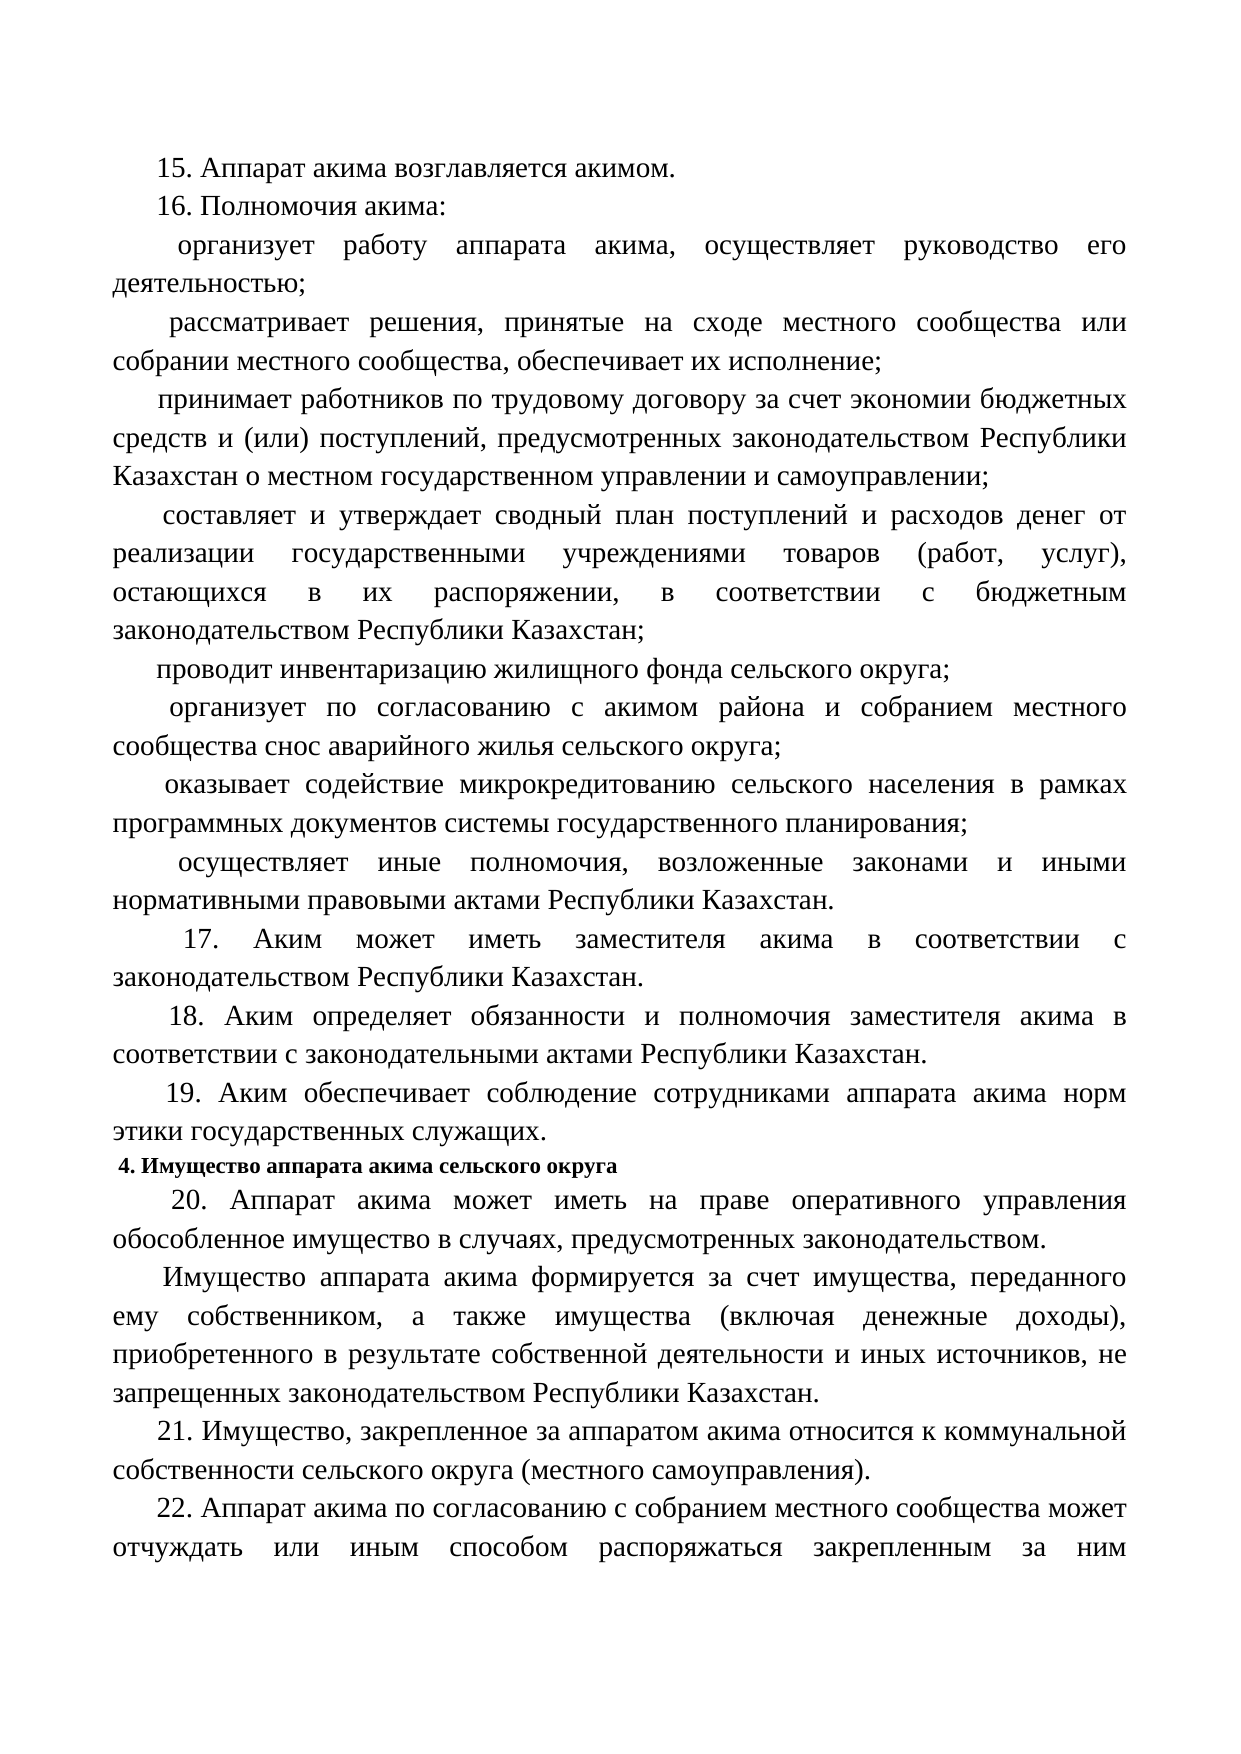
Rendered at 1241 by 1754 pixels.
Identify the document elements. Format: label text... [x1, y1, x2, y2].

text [112, 1491, 1128, 1563]
text организует работу аппарата акима, осуществляет руководство его деятельностью; [112, 227, 1128, 299]
text 19. Аким обеспечивает соблюдение сотрудниками аппарата акима норм этики государственных служащих. [112, 1075, 1128, 1147]
text оказывает содействие микрокредитованию сельского населения в рамках программных документов системы государственного планирования; [112, 767, 1128, 839]
text 16. Полномочия акима: [112, 188, 1128, 222]
text 20. Аппарат акима может иметь на праве оперативного управления обособленное имущество в случаях, предусмотренных законодательством. [112, 1182, 1128, 1254]
text рассматривает решения, принятые на сходе местного сообщества или собрании местного сообщества, обеспечивает их исполнение; [112, 304, 1128, 376]
text 15. Аппарат акима возглавляется акимом. [112, 150, 1128, 183]
text 18. Аким определяет обязанности и полномочия заместителя акима в соответствии с законодательными актами Республики Казахстан. [112, 998, 1128, 1070]
text проводит инвентаризацию жилищного фонда сельского округа; [112, 651, 1128, 684]
text осуществляет иные полномочия, возложенные законами и иными нормативными правовыми актами Республики Казахстан. [112, 844, 1128, 916]
text 21. Имущество, закрепленное за аппаратом акима относится к коммунальной собственности сельского округа (местного самоуправления). [112, 1413, 1128, 1486]
text 4. Имущество аппарата акима сельского округа [112, 1152, 1128, 1178]
text составляет и утверждает сводный план поступлений и расходов денег от реализации государственными учреждениями товаров (работ, услуг), остающихся в их распоряжении, в соответствии с бюджетным законодательством Республики Казахстан; [112, 497, 1128, 646]
text 17. Аким может иметь заместителя акима в соответствии с законодательством Республики Казахстан. [112, 921, 1128, 993]
text Имущество аппарата акима формируется за счет имущества, переданного ему собственником, а также имущества (включая денежные доходы), приобретенного в результате собственной деятельности и иных источников, не запрещенных законодательством Республики Казахстан. [112, 1259, 1128, 1408]
text организует по согласованию с акимом района и собранием местного сообщества снос аварийного жилья сельского округа; [112, 689, 1128, 762]
text принимает работников по трудовому договору за счет экономии бюджетных средств и (или) поступлений, предусмотренных законодательством Республики Казахстан о местном государственном управлении и самоуправлении; [112, 381, 1128, 492]
